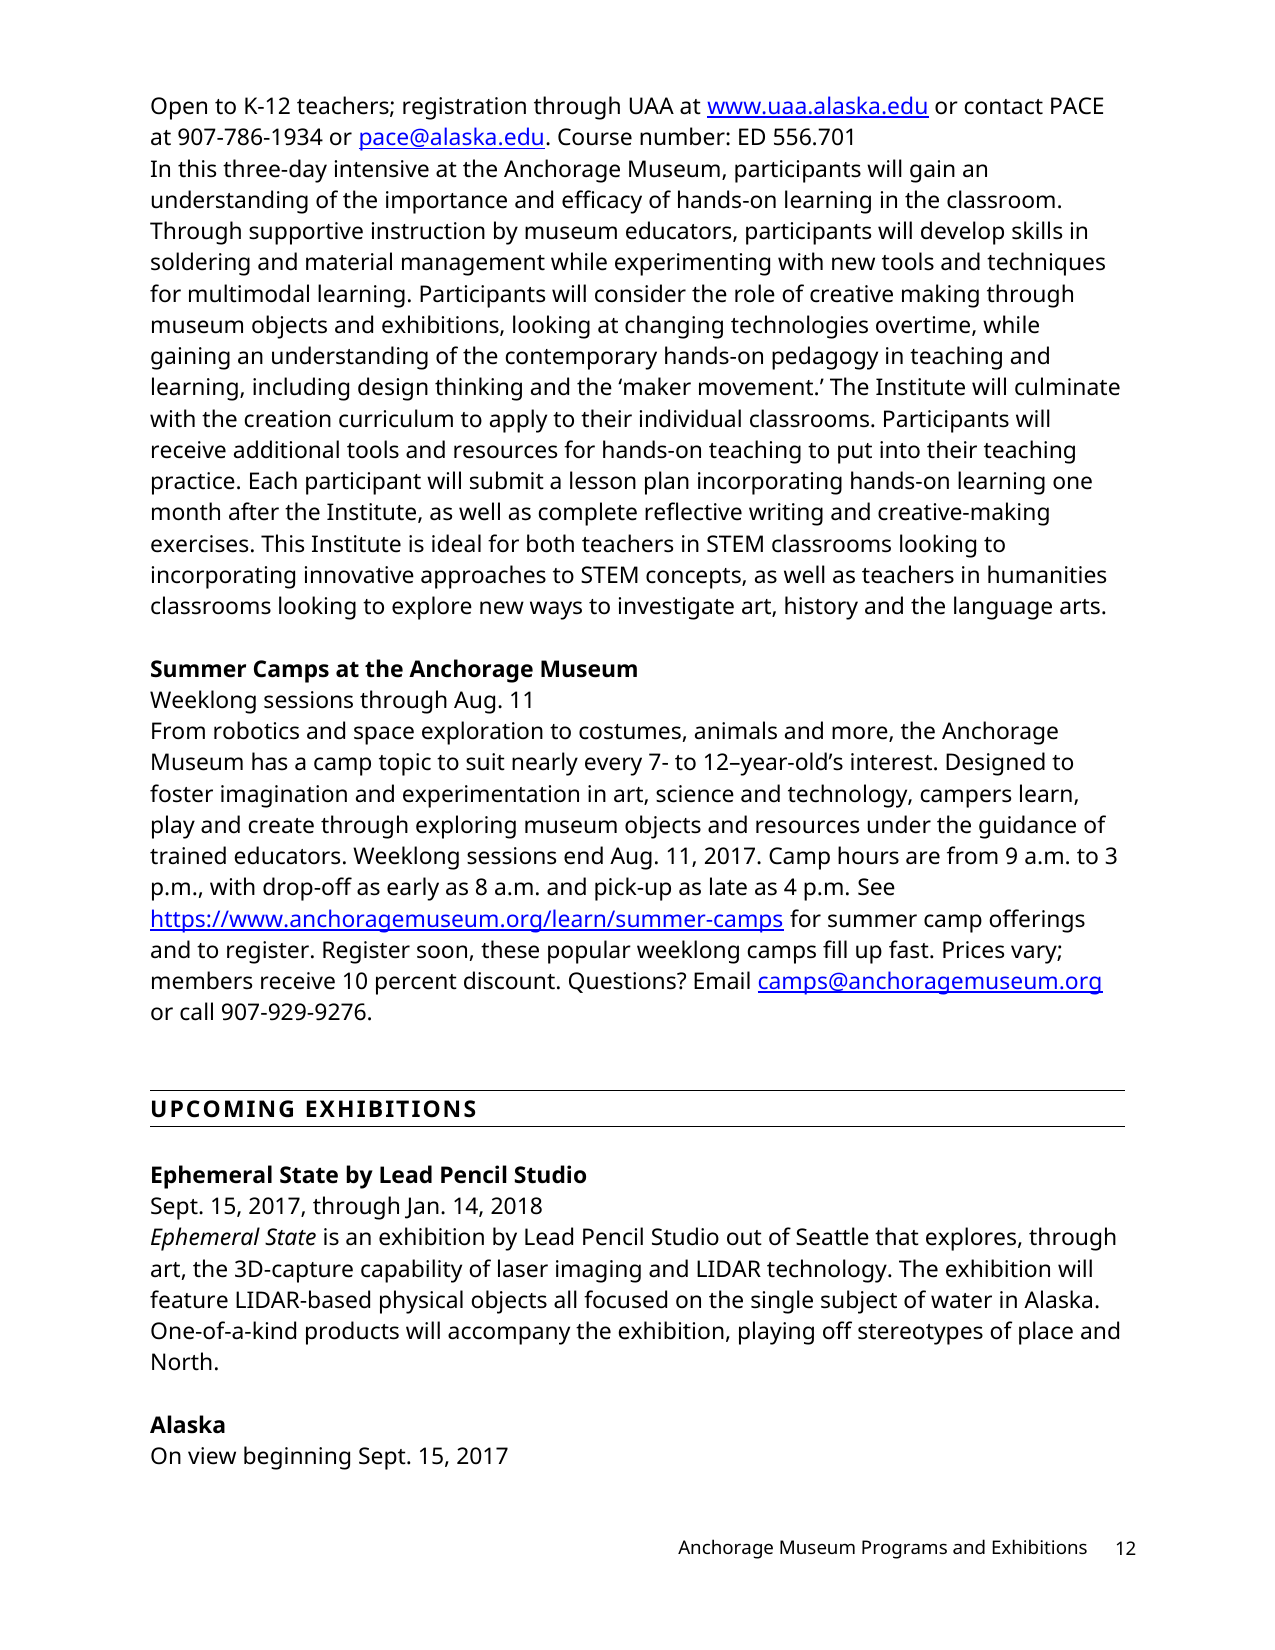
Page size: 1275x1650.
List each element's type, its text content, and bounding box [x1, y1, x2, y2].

text Sept. 15, 2017, through Jan. 14, 2018 [150, 1190, 1125, 1221]
text Ephemeral State is an exhibition by Lead Pencil Studio out of Seattle that explores, through art, the 3D-capture capability of laser imaging and LIDAR technology. The exhibition will feature LIDAR-based physical objects all focused on the single subject of water in Alaska. One-of-a-kind products will accompany the exhibition, playing off stereotypes of place and North. [150, 1221, 1125, 1377]
text Weeklong sessions through Aug. 11 [150, 684, 1125, 715]
text Open to K-12 teachers; registration through UAA at www.uaa.alaska.edu or contact PACE at 907-786-1934 or pace@alaska.edu. Course number: ED 556.701 [150, 90, 1125, 152]
text Summer Camps at the Anchorage Museum [150, 652, 1125, 684]
text Alaska [150, 1409, 1125, 1440]
text From robotics and space exploration to costumes, animals and more, the Anchorage Museum has a camp topic to suit nearly every 7- to 12–year-old’s interest. Designed to foster imagination and experimentation in art, science and technology, campers learn, play and create through exploring museum objects and resources under the guidance of trained educators. Weeklong sessions end Aug. 11, 2017. Camp hours are from 9 a.m. to 3 p.m., with drop-off as early as 8 a.m. and pick-up as late as 4 p.m. See https://www.anchoragemuseum.org/learn/summer-camps for summer camp offerings and to register. Register soon, these popular weeklong camps fill up fast. Prices vary; members receive 10 percent discount. Questions? Email camps@anchoragemuseum.org or call 907-929-9276. [150, 715, 1125, 1027]
text Ephemeral State by Lead Pencil Studio [150, 1159, 1125, 1190]
text In this three-day intensive at the Anchorage Museum, participants will gain an understanding of the importance and efficacy of hands-on learning in the classroom. Through supportive instruction by museum educators, participants will develop skills in soldering and material management while experimenting with new tools and techniques for multimodal learning. Participants will consider the role of creative making through museum objects and exhibitions, looking at changing technologies overtime, while gaining an understanding of the contemporary hands-on pedagogy in teaching and learning, including design thinking and the ‘maker movement.’ The Institute will culminate with the creation curriculum to apply to their individual classrooms. Participants will receive additional tools and resources for hands-on teaching to put into their teaching practice. Each participant will submit a lesson plan incorporating hands-on learning one month after the Institute, as well as complete reflective writing and creative-making exercises. This Institute is ideal for both teachers in STEM classrooms looking to incorporating innovative approaches to STEM concepts, as well as teachers in humanities classrooms looking to explore new ways to investigate art, history and the language arts. [150, 152, 1125, 621]
text On view beginning Sept. 15, 2017 [150, 1440, 1125, 1471]
subtitle UPCOMING EXHIBITIONS [150, 1091, 1125, 1126]
